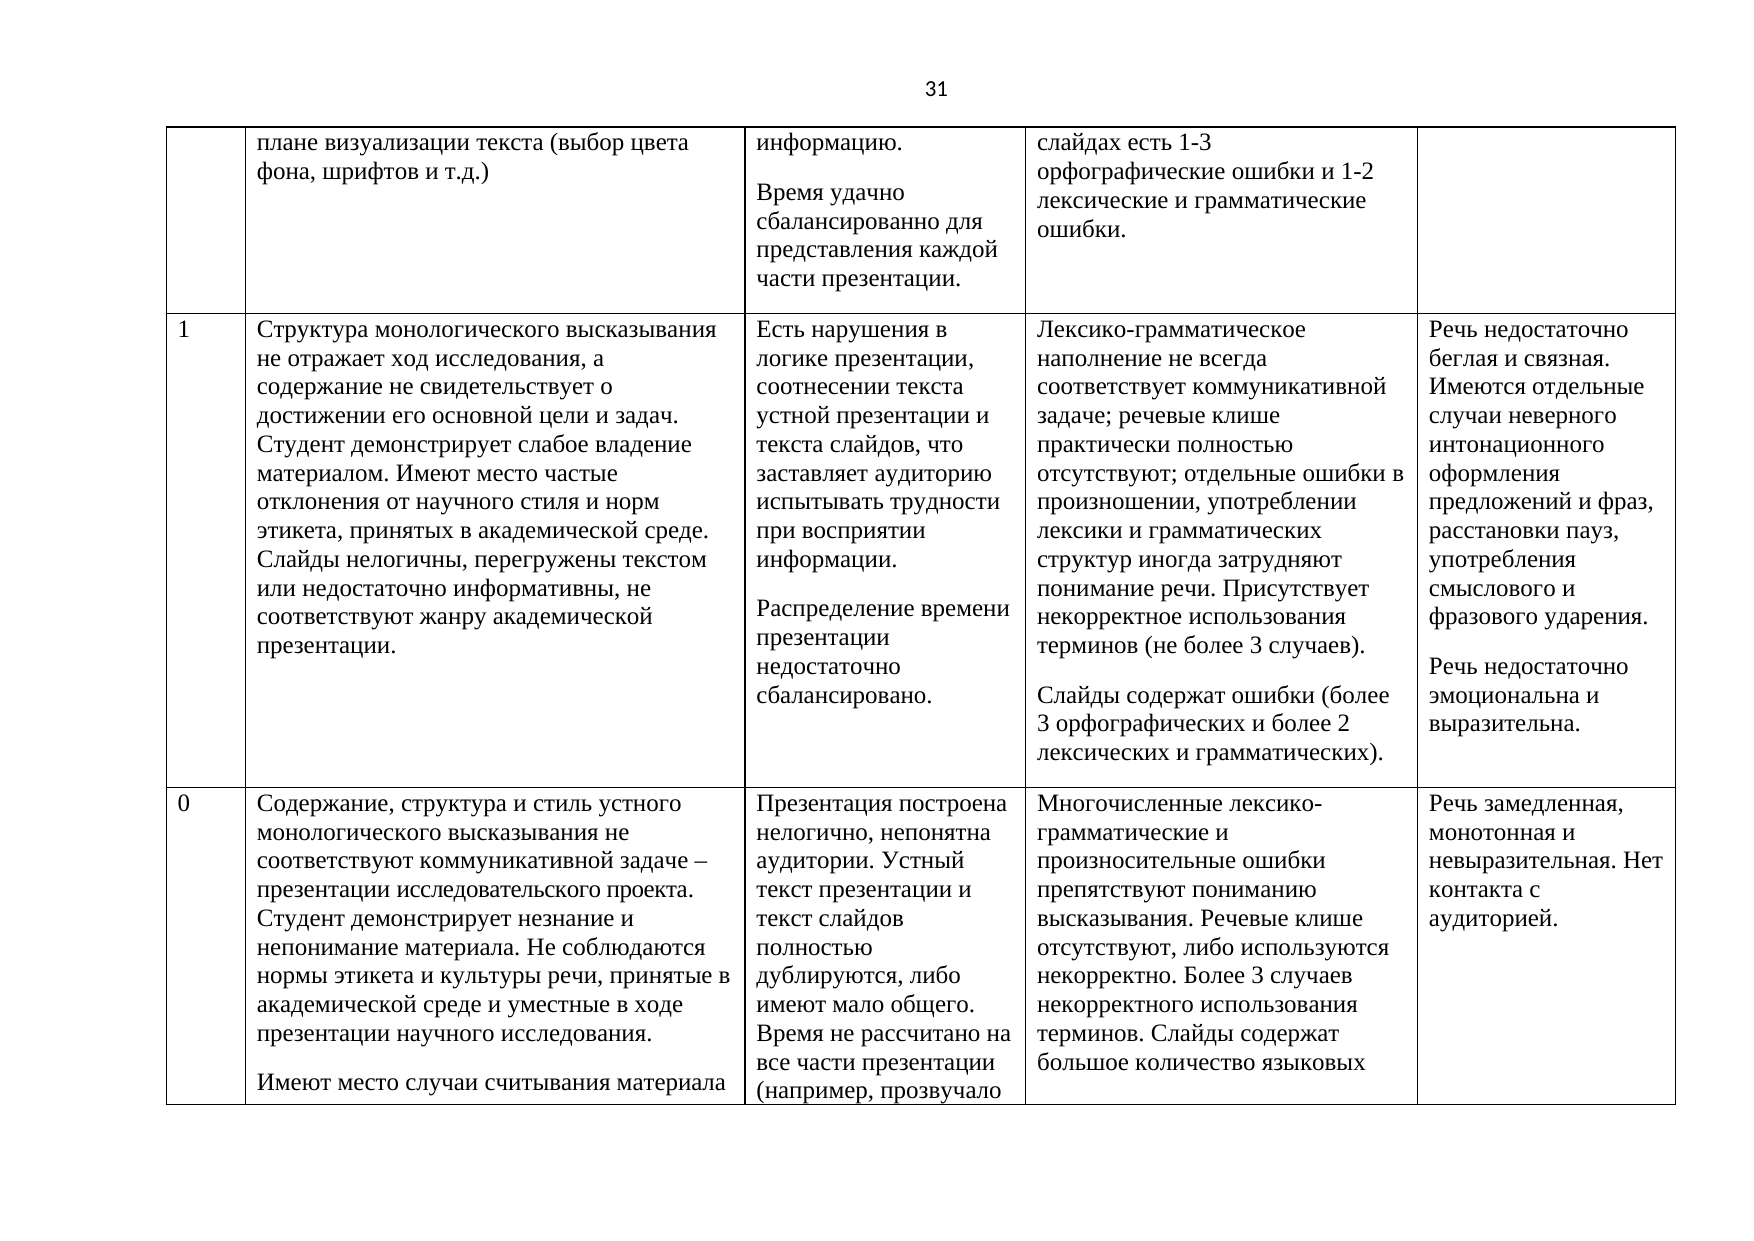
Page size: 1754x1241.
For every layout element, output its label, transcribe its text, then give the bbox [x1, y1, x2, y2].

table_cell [1418, 128, 1675, 313]
table_cell 1 [167, 314, 245, 787]
table_cell Есть нарушения в логике презентации, соотнесении текста устной презентации и текста слайдов, что заставляет аудиторию испытывать трудности при восприятии информации. Распределение времени презентации недостаточно сбалансировано. [746, 314, 1025, 787]
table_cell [246, 128, 744, 313]
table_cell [746, 788, 1025, 1104]
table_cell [746, 128, 1025, 313]
table_cell Структура монологического высказывания не отражает ход исследования, а содержание не свидетельствует о достижении его основной цели и задач. Студент демонстрирует слабое владение материалом. Имеют место частые отклонения от научного стиля и норм этикета, принятых в академической среде. Слайды нелогичны, перегружены текстом или недостаточно информативны, не соответствуют жанру академической презентации. [246, 314, 744, 787]
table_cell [246, 788, 744, 1104]
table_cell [1026, 788, 1417, 1104]
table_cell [1026, 128, 1417, 313]
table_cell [1418, 788, 1675, 1104]
table_cell 2 [167, 128, 245, 313]
table_cell Лексико-грамматическое наполнение не всегда соответствует коммуникативной задаче; речевые клише практически полностью отсутствуют; отдельные ошибки в произношении, употреблении лексики и грамматических структур иногда затрудняют понимание речи. Присутствует некорректное использования терминов (не более 3 случаев). Слайды содержат ошибки (более 3 орфографических и более 2 лексических и грамматических). [1026, 314, 1417, 787]
table_cell Речь недостаточно беглая и связная. Имеются отдельные случаи неверного интонационного оформления предложений и фраз, расстановки пауз, употребления смыслового и фразового ударения. Речь недостаточно эмоциональна и выразительна. [1418, 314, 1675, 787]
table_cell 0 [167, 788, 245, 1104]
